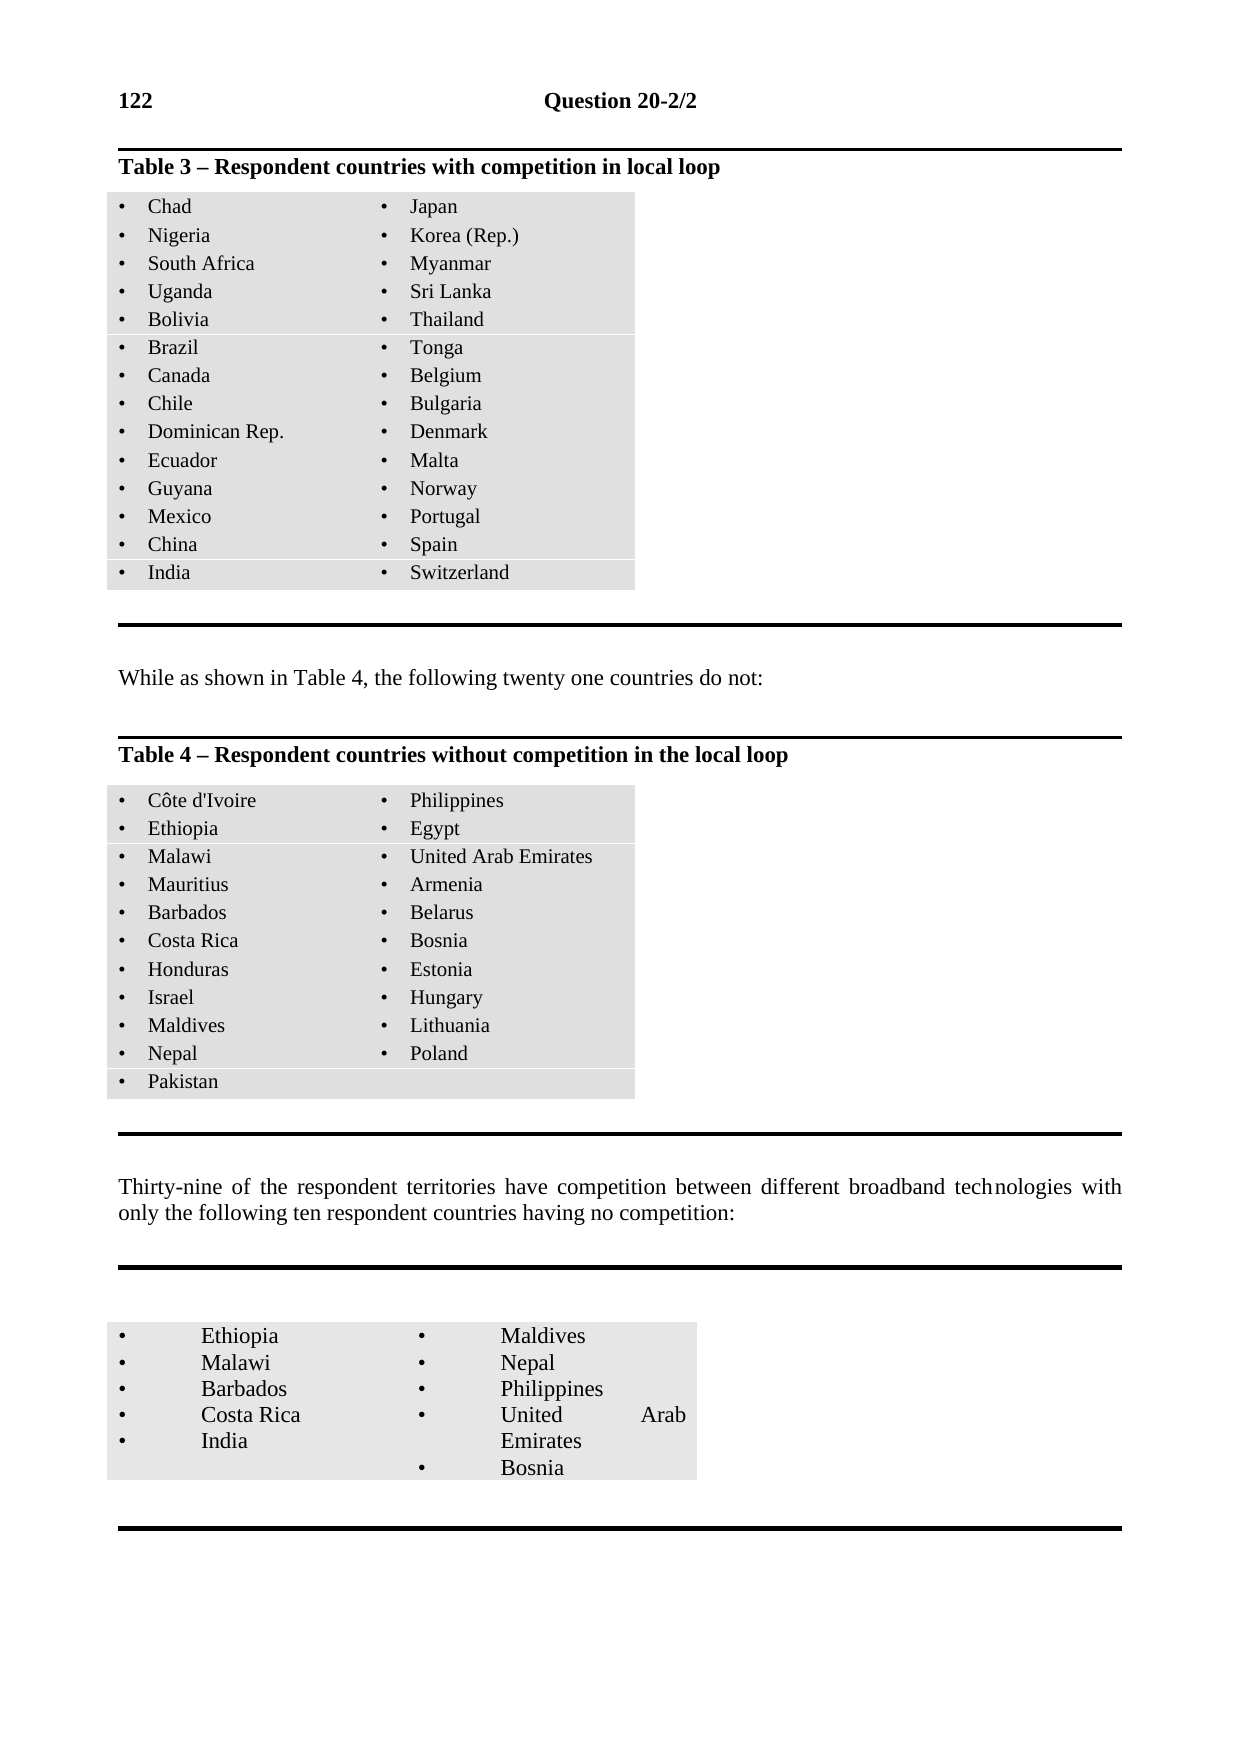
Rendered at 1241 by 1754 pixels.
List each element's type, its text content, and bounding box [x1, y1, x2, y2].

table_header • Chad [107, 192, 369, 222]
title Thirty-nine of the respondent territories have competition between different broadband technologies with only the following ten respondent countries having no competition: [118, 1173, 1122, 1226]
table_cell • South Africa [107, 250, 369, 278]
table_cell • Tonga [369, 335, 635, 363]
table_header • Maldives • Nepal • Philippines • United Arab Emirates • Bosnia [406, 1322, 697, 1480]
table_cell • Brazil [107, 335, 369, 363]
table_cell • Malawi [107, 844, 369, 872]
table_cell • Honduras [107, 956, 369, 984]
table_cell • Spain [369, 531, 635, 559]
table_cell • Mauritius [107, 872, 369, 900]
table_cell • Thailand [369, 306, 635, 334]
table_cell • Bosnia [369, 928, 635, 956]
table_cell • Malta [369, 447, 635, 475]
table_cell • Maldives [107, 1012, 369, 1040]
table_cell • Poland [369, 1040, 635, 1068]
table_cell • Pakistan [107, 1069, 369, 1099]
table_cell • Lithuania [369, 1012, 635, 1040]
table_cell • Mexico [107, 503, 369, 531]
table_cell • Guyana [107, 475, 369, 503]
table_header • Japan [369, 192, 635, 222]
table_cell • Myanmar [369, 250, 635, 278]
table_cell • Korea (Rep.) [369, 222, 635, 250]
table_cell • Israel [107, 984, 369, 1012]
table_header • Ethiopia • Malawi • Barbados • Costa Rica • India [107, 1322, 406, 1480]
table_cell [369, 1069, 635, 1099]
table_cell • Bolivia [107, 306, 369, 334]
table_cell • Portugal [369, 503, 635, 531]
table_cell • Nepal [107, 1040, 369, 1068]
table_header • Philippines [369, 785, 635, 815]
table_cell • Barbados [107, 900, 369, 928]
table_cell • Nigeria [107, 222, 369, 250]
table_cell • Ecuador [107, 447, 369, 475]
table_cell • Hungary [369, 984, 635, 1012]
table_cell • Sri Lanka [369, 278, 635, 306]
table_cell • Uganda [107, 278, 369, 306]
table_cell • Dominican Rep. [107, 419, 369, 447]
table_cell • Belarus [369, 900, 635, 928]
table_cell • Armenia [369, 872, 635, 900]
table_cell • United Arab Emirates [369, 844, 635, 872]
title Table 3 – Respondent countries with competition in local loop [118, 151, 1122, 179]
table_cell • Costa Rica [107, 928, 369, 956]
table_cell • Canada [107, 363, 369, 391]
table_cell • Denmark [369, 419, 635, 447]
table_cell • China [107, 531, 369, 559]
table_cell • Norway [369, 475, 635, 503]
table_header • Côte d'Ivoire [107, 785, 369, 815]
table_cell • Chile [107, 391, 369, 419]
title While as shown in Table 4, the following twenty one countries do not: [118, 664, 1122, 690]
table_cell • Egypt [369, 815, 635, 843]
table_cell • India [107, 560, 369, 590]
table_cell • Ethiopia [107, 815, 369, 843]
table_cell • Bulgaria [369, 391, 635, 419]
table_cell • Estonia [369, 956, 635, 984]
title Table 4 – Respondent countries without competition in the local loop [118, 739, 1122, 767]
table_cell • Belgium [369, 363, 635, 391]
table_cell • Switzerland [369, 560, 635, 590]
